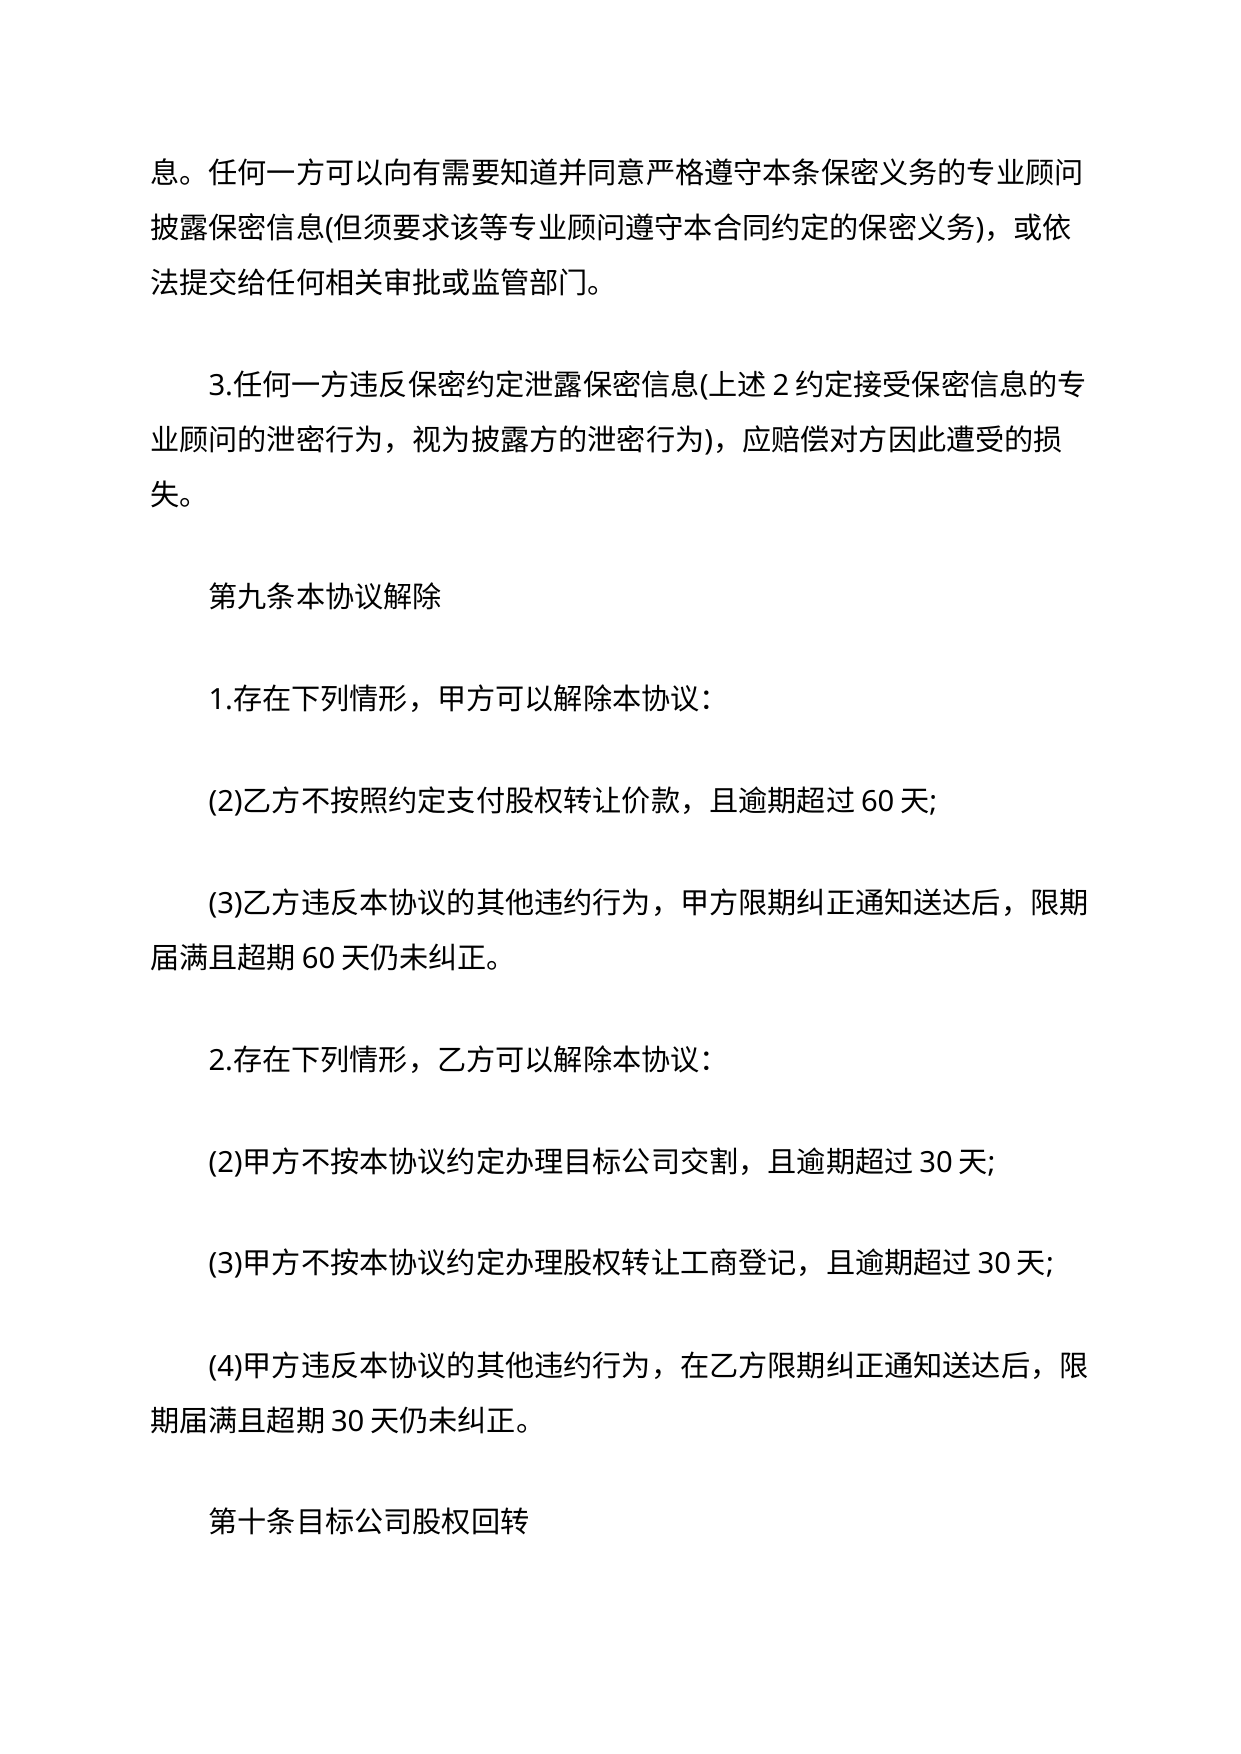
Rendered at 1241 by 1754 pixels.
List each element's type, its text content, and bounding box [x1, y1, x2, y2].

text (3)甲方不按本协议约定办理股权转让工商登记，且逾期超过30天; [150, 1240, 1090, 1282]
text 3.任何一方违反保密约定泄露保密信息(上述2约定接受保密信息的专业顾问的泄密行为，视为披露方的泄密行为)，应赔偿对方因此遭受的损失。 [150, 362, 1090, 514]
text (4)甲方违反本协议的其他违约行为，在乙方限期纠正通知送达后，限期届满且超期30天仍未纠正。 [150, 1342, 1090, 1439]
text 2.存在下列情形，乙方可以解除本协议： [150, 1036, 1090, 1078]
text (3)乙方违反本协议的其他违约行为，甲方限期纠正通知送达后，限期届满且超期60天仍未纠正。 [150, 879, 1090, 977]
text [150, 150, 1090, 302]
text (2)乙方不按照约定支付股权转让价款，且逾期超过60天; [150, 777, 1090, 819]
text 第十条目标公司股权回转 [150, 1499, 1090, 1541]
text (2)甲方不按本协议约定办理目标公司交割，且逾期超过30天; [150, 1138, 1090, 1181]
text 1.存在下列情形，甲方可以解除本协议： [150, 675, 1090, 718]
text 第九条本协议解除 [150, 573, 1090, 616]
